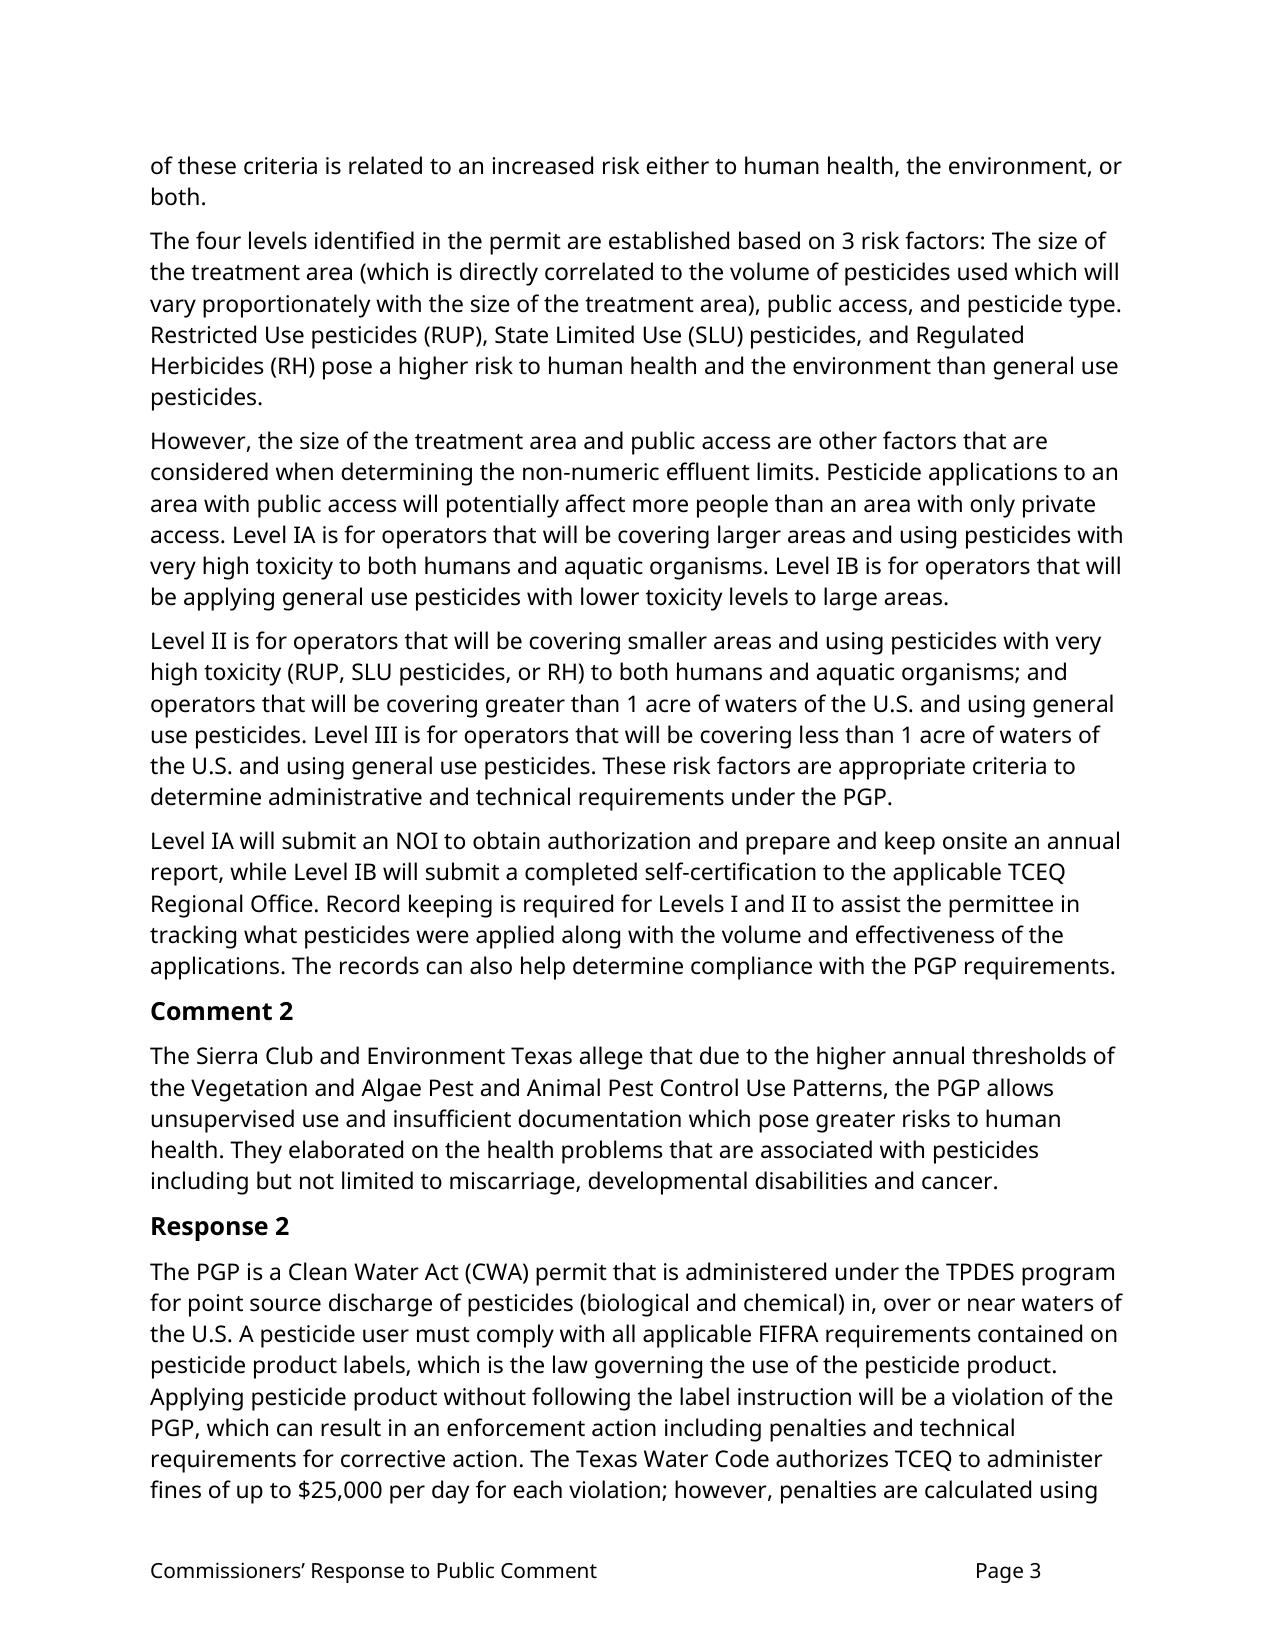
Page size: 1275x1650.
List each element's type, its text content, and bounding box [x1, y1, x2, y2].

subtitle Comment 2 [150, 994, 1125, 1028]
text Level IA will submit an NOI to obtain authorization and prepare and keep onsite an annual report, while Level IB will submit a completed self-certification to the applicable TCEQ Regional Office. Record keeping is required for Levels I and II to assist the permittee in tracking what pesticides were applied along with the volume and effectiveness of the applications. The records can also help determine compliance with the PGP requirements. [150, 825, 1125, 981]
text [150, 1256, 1125, 1506]
text The four levels identified in the permit are established based on 3 risk factors: The size of the treatment area (which is directly correlated to the volume of pesticides used which will vary proportionately with the size of the treatment area), public access, and pesticide type. Restricted Use pesticides (RUP), State Limited Use (SLU) pesticides, and Regulated Herbicides (RH) pose a higher risk to human health and the environment than general use pesticides. [150, 225, 1125, 412]
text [150, 150, 1125, 212]
subtitle Response 2 [150, 1209, 1125, 1243]
text However, the size of the treatment area and public access are other factors that are considered when determining the non-numeric effluent limits. Pesticide applications to an area with public access will potentially affect more people than an area with only private access. Level IA is for operators that will be covering larger areas and using pesticides with very high toxicity to both humans and aquatic organisms. Level IB is for operators that will be applying general use pesticides with lower toxicity levels to large areas. [150, 425, 1125, 612]
text The Sierra Club and Environment Texas allege that due to the higher annual thresholds of the Vegetation and Algae Pest and Animal Pest Control Use Patterns, the PGP allows unsupervised use and insufficient documentation which pose greater risks to human health. They elaborated on the health problems that are associated with pesticides including but not limited to miscarriage, developmental disabilities and cancer. [150, 1040, 1125, 1197]
text Level II is for operators that will be covering smaller areas and using pesticides with very high toxicity (RUP, SLU pesticides, or RH) to both humans and aquatic organisms; and operators that will be covering greater than 1 acre of waters of the U.S. and using general use pesticides. Level III is for operators that will be covering less than 1 acre of waters of the U.S. and using general use pesticides. These risk factors are appropriate criteria to determine administrative and technical requirements under the PGP. [150, 625, 1125, 812]
